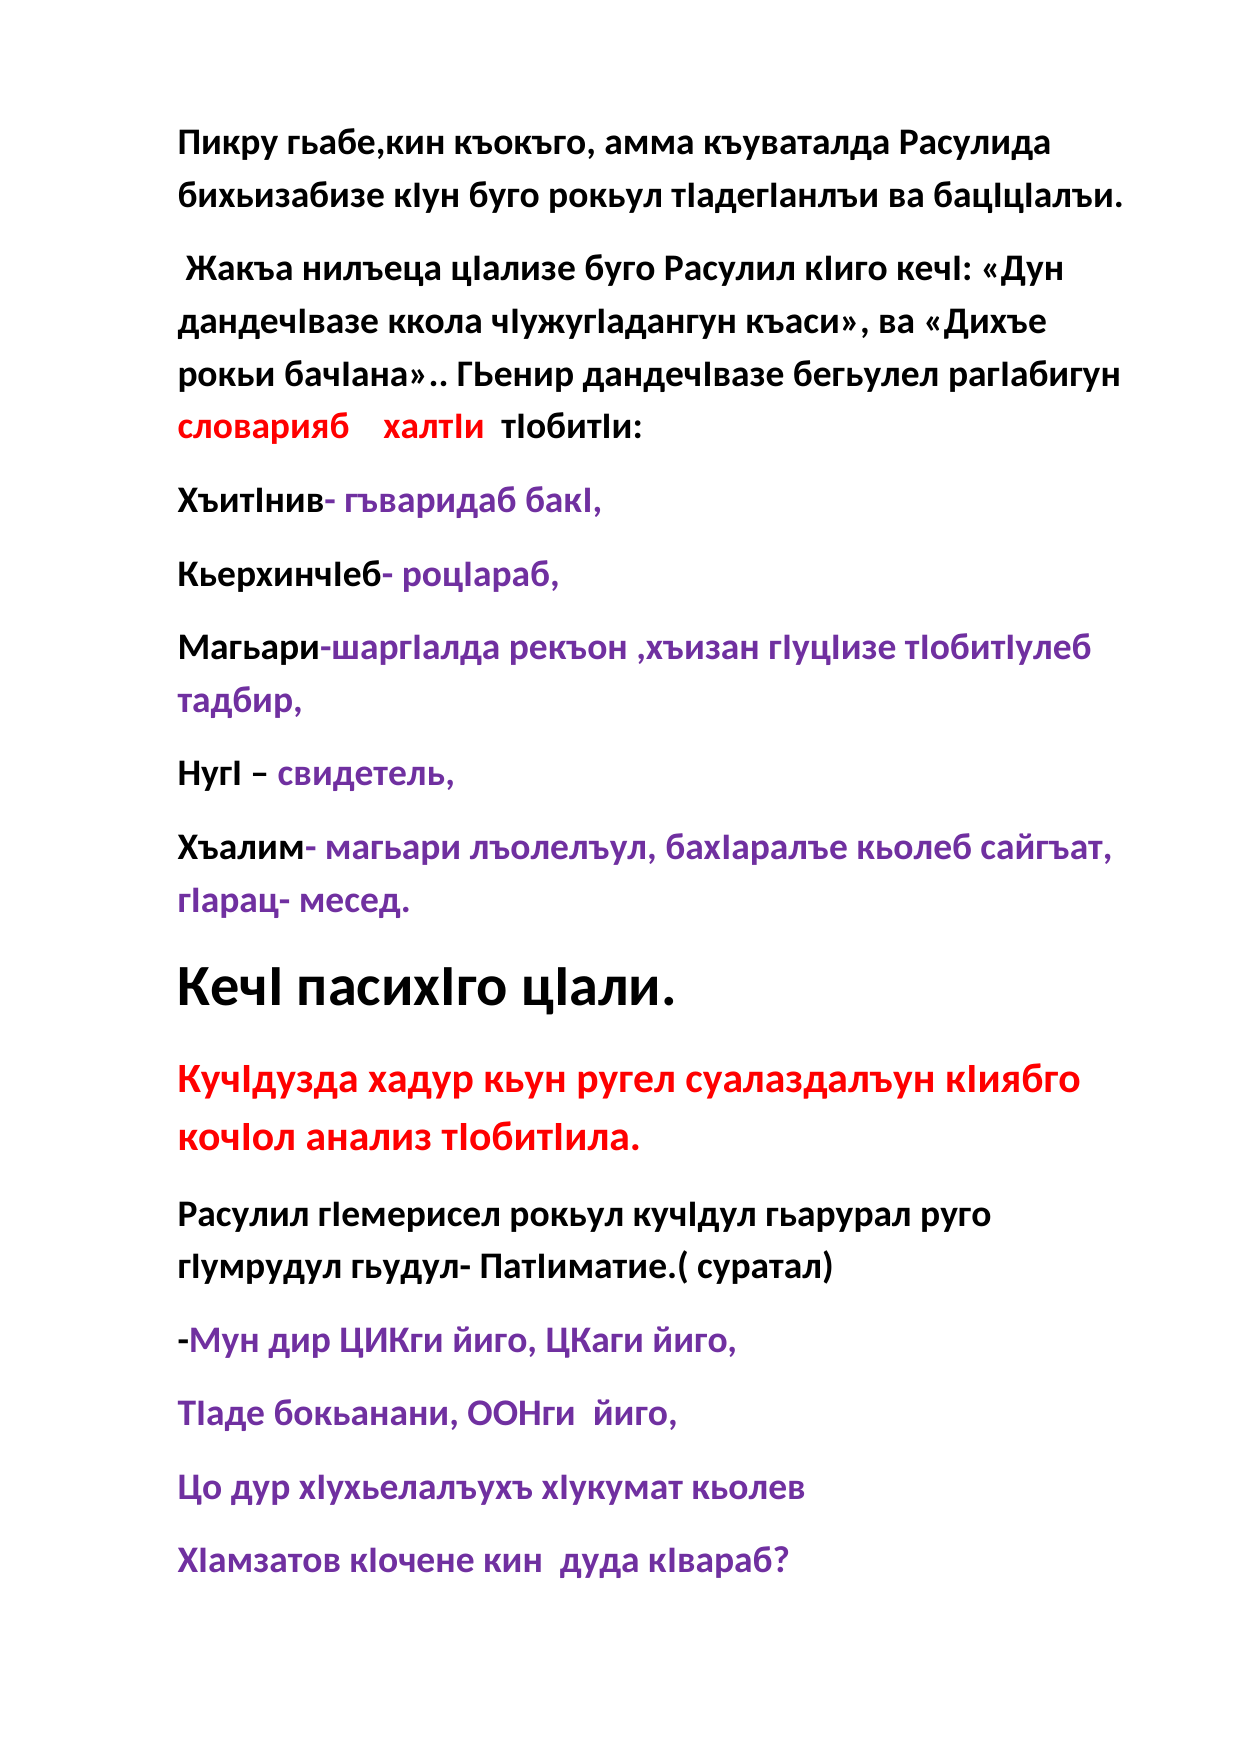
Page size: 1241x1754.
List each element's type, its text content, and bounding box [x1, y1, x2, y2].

text НугI – свидетель, [177, 749, 1152, 795]
text Хъалим- магьари лъолелъул, бахIаралъе кьолеб сайгъат, гIарац- месед. [177, 823, 1152, 921]
text Расулил гIемерисел рокьул кучIдул гьарурал руго гIумрудул гьудул- ПатIиматие.( суратал) [177, 1189, 1152, 1288]
text Цо дур хIухьелалъухъ хIукумат кьолев [177, 1463, 1152, 1509]
text ХIамзатов кIочене кин дуда кIвараб? [177, 1536, 1152, 1582]
text Магьари-шаргIалда рекъон ,хъизан гIуцIизе тIобитIулеб тадбир, [177, 623, 1152, 722]
text КьерхинчIеб- роцIараб, [177, 549, 1152, 595]
text КечI пасихIго цIали. [177, 949, 1152, 1020]
text ХъитIнив- гъваридаб бакI, [177, 476, 1152, 522]
text КучIдузда хадур кьун ругел суалаздалъун кIиябго кочIол анализ тIобитIила. [177, 1052, 1152, 1161]
text Пикру гьабе,кин къокъго, амма къуваталда Расулида бихьизабизе кIун буго рокьул тIадегIанлъи ва бацIцIалъи. [177, 118, 1152, 217]
text Жакъа нилъеца цIализе буго Расулил кIиго кечI: «Дун дандечIвазе ккола чIужугIадангун къаси», ва «Дихъе рокьи бачIана».. ГЬенир дандечIвазе бегьулел рагIабигун словарияб халтIи тIобитIи: [177, 244, 1152, 448]
text -Мун дир ЦИКги йиго, ЦКаги йиго, [177, 1316, 1152, 1362]
text ТIаде бокьанани, ООНги йиго, [177, 1389, 1152, 1435]
